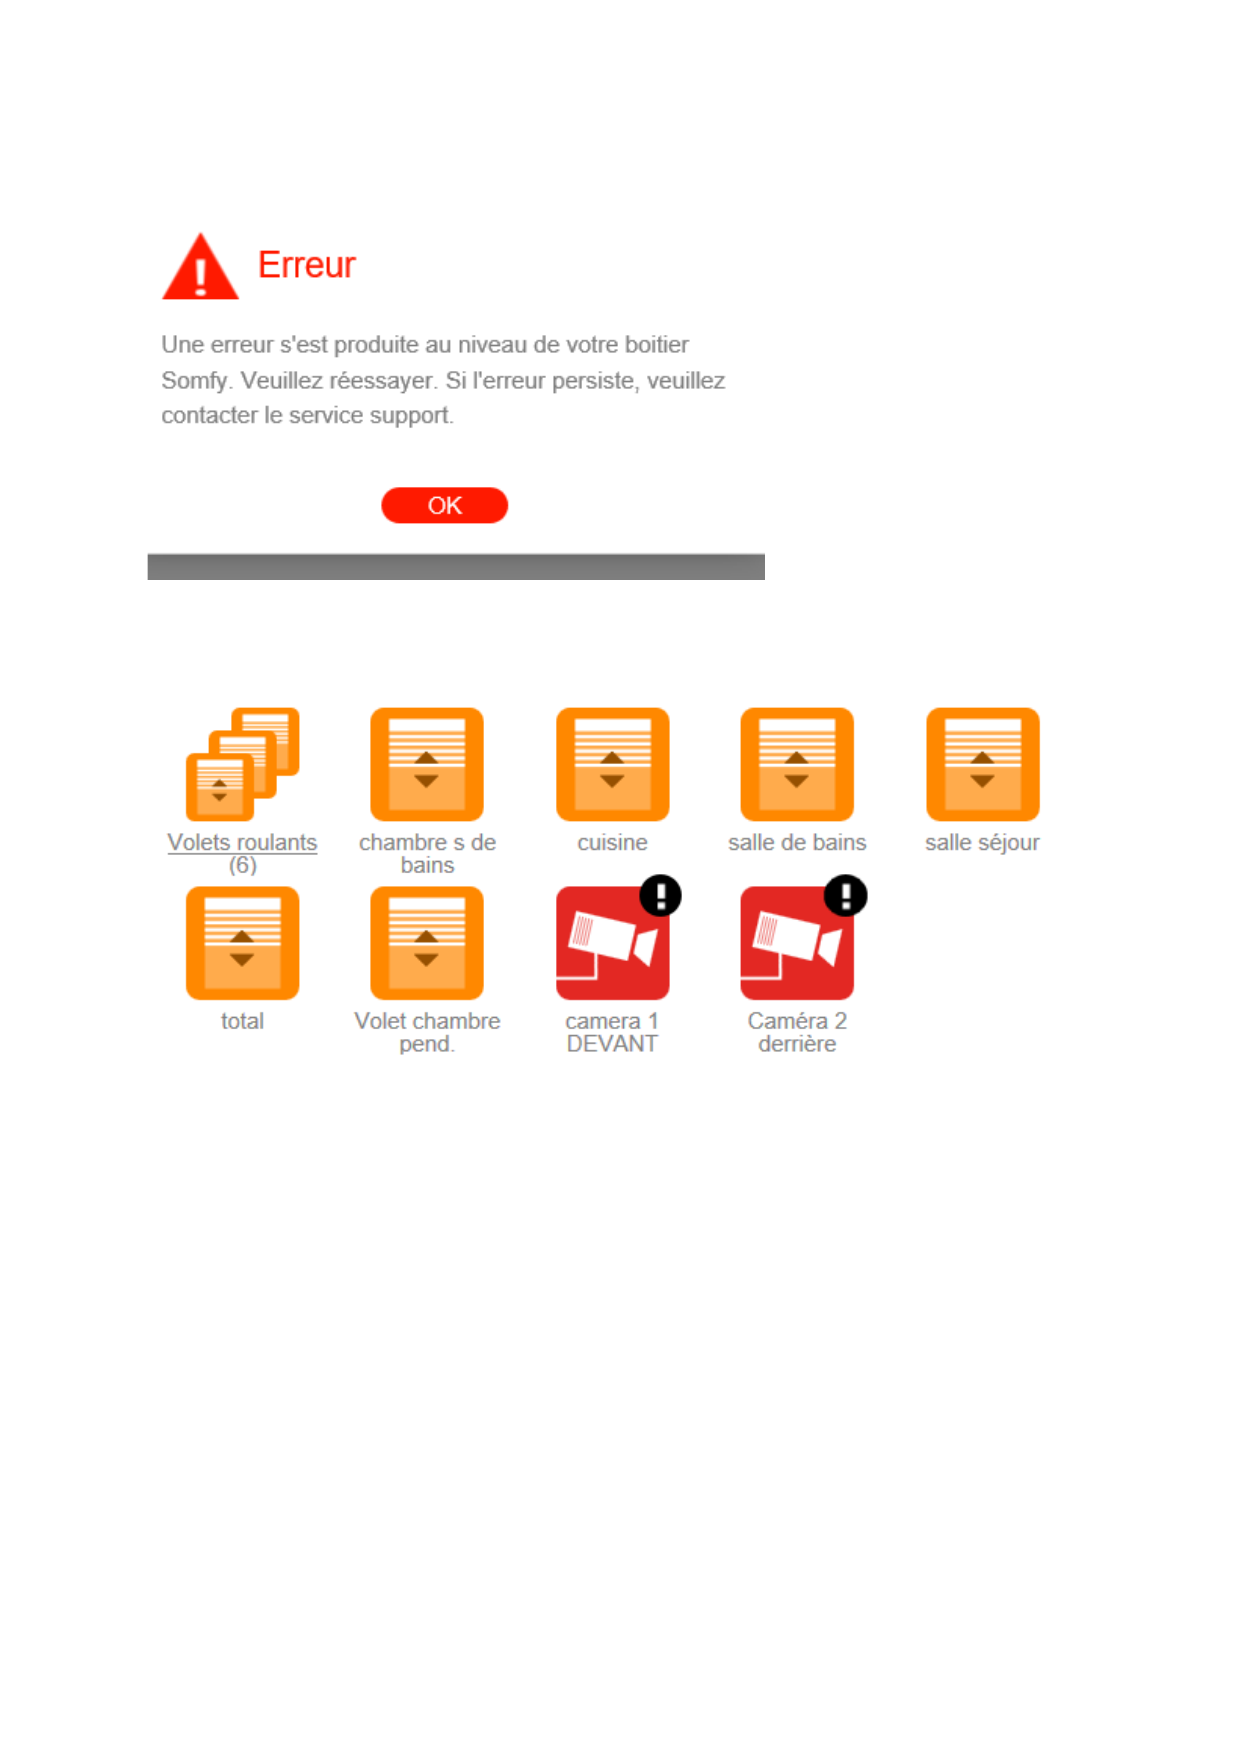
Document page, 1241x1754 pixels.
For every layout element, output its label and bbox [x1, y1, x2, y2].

picture [147, 204, 765, 580]
picture [147, 661, 1093, 1126]
